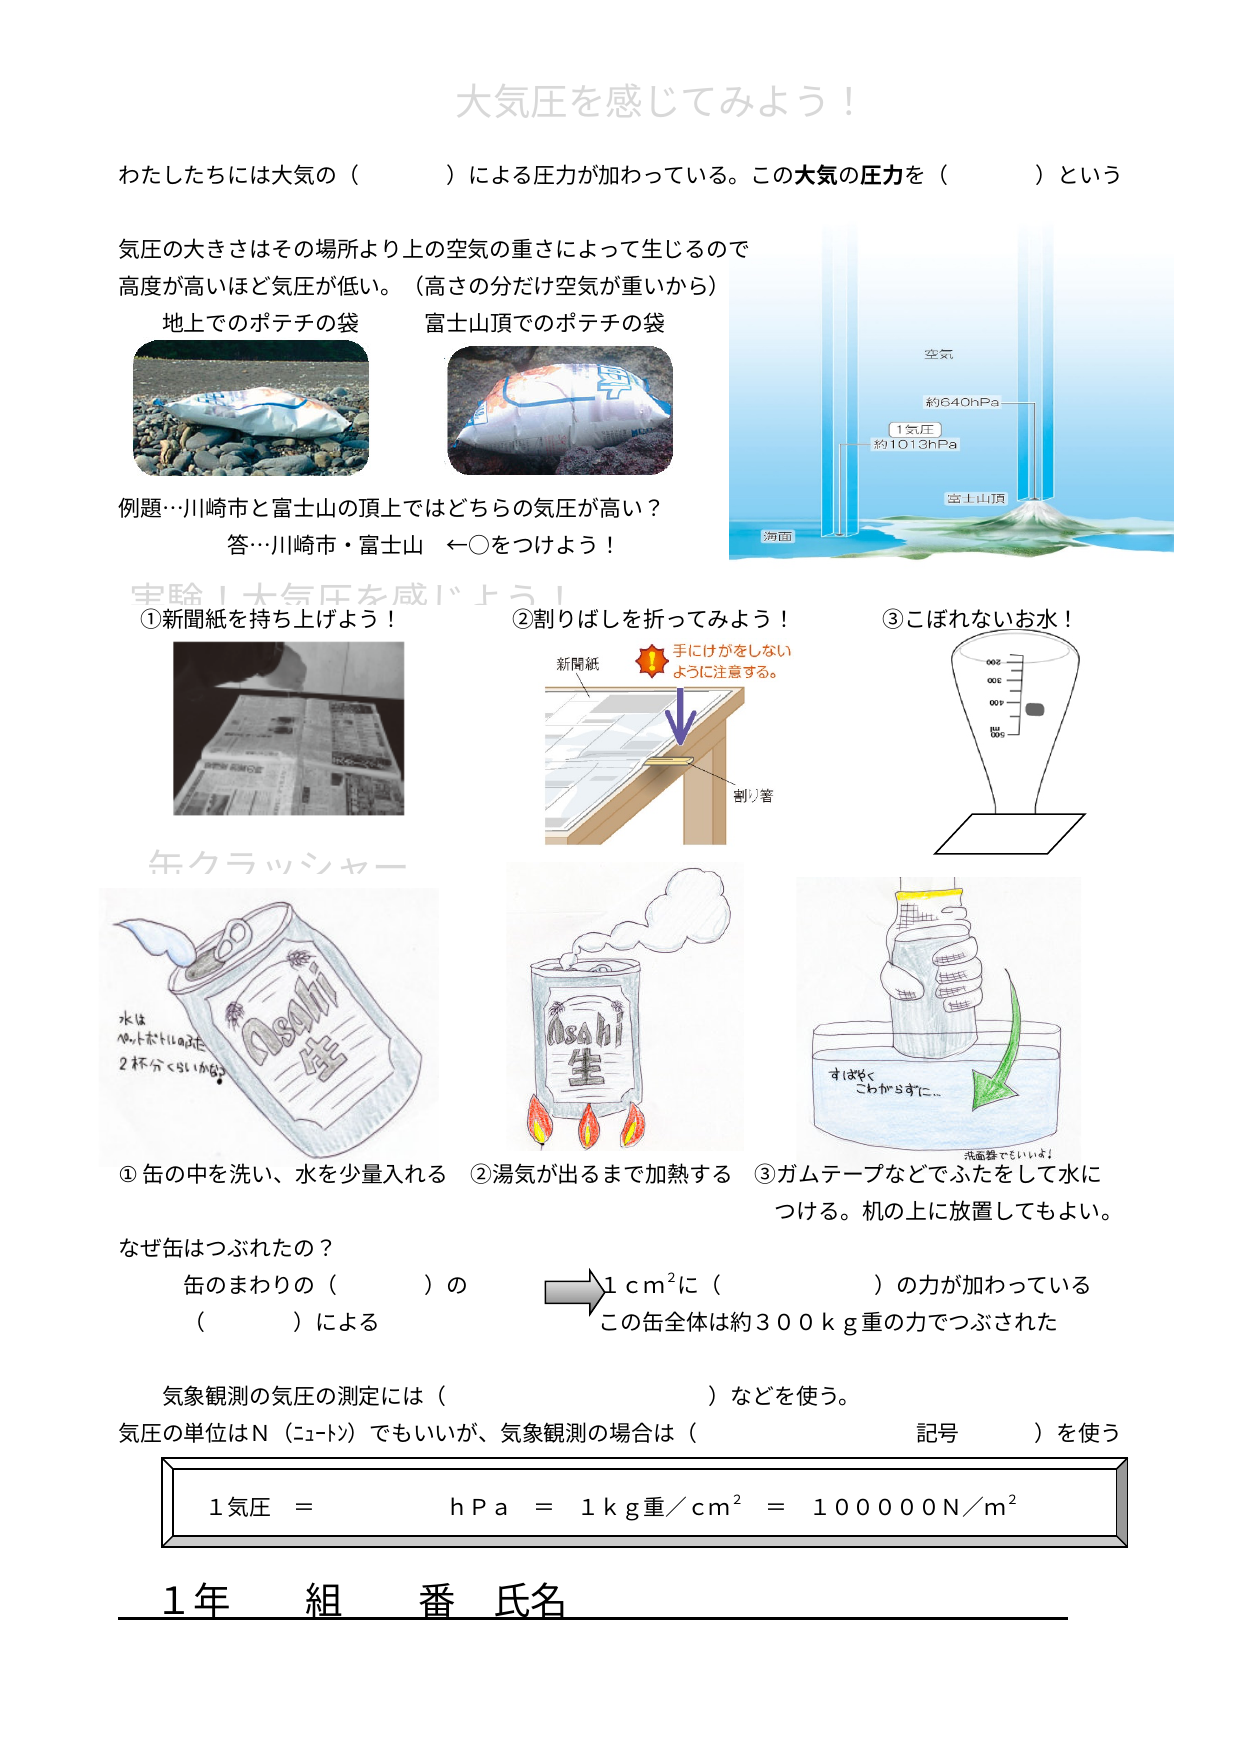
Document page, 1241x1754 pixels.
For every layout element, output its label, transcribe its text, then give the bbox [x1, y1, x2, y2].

picture [161, 639, 417, 825]
text １年 組 番 氏名 [118, 1561, 1122, 1635]
text つける。机の上に放置してもよい。 [118, 1191, 1122, 1228]
picture [506, 862, 744, 1151]
picture [130, 341, 371, 479]
text 気圧の単位はＮ（ﾆｭｰﾄﾝ）でもいいが、気象観測の場合は（ ヘクトパスカル 記号 ｈＰａ ）を使う。 [118, 1413, 1122, 1450]
text 答…川崎市・富士山 ←○をつけよう！ [118, 526, 1122, 563]
text 缶のまわりの（ 大気 ）の １ｃｍ２に（ 約１ｋｇ重 ）の力が加わっている [118, 1265, 1122, 1302]
text 気象観測の気圧の測定には（ アネロイド気圧計 ）などを使う。 [118, 1376, 1122, 1413]
text （ 圧力 ）による この缶全体は約３００ｋｇ重の力でつぶされた [118, 1302, 1122, 1339]
text ①缶の中を洗い、水を少量入れる ②湯気が出るまで加熱する ③ガムテープなどでふたをして水に [118, 1154, 1122, 1191]
picture [444, 342, 674, 478]
picture [537, 638, 794, 848]
text わたしたちには大気の（ 重さ ）による圧力が加わっている。この大気の圧力を（ 気圧 ）という。 [118, 156, 1122, 193]
text なぜ缶はつぶれたの？ [118, 1228, 1122, 1265]
picture [796, 877, 1082, 1154]
picture [729, 187, 1174, 577]
text 高度が高いほど気圧が低い。（高さの分だけ空気が重いから） [118, 267, 1122, 304]
picture [98, 888, 439, 1167]
text 地上でのポテチの袋 富士山頂でのポテチの袋 [118, 304, 1122, 341]
picture [904, 627, 1126, 849]
text ①新聞紙を持ち上げよう！ ②割りばしを折ってみよう！ ③こぼれないお水！ [118, 599, 1122, 637]
text 気圧の大きさはその場所より上の空気の重さによって生じるので [118, 230, 1122, 267]
text １気圧 ＝ １０１３ ｈＰａ ＝ １ｋｇ重／ｃｍ２ ＝ １０００００Ｎ／ｍ２ [118, 1487, 1122, 1524]
text 例題…川崎市と富士山の頂上ではどちらの気圧が高い？ [118, 489, 1122, 526]
